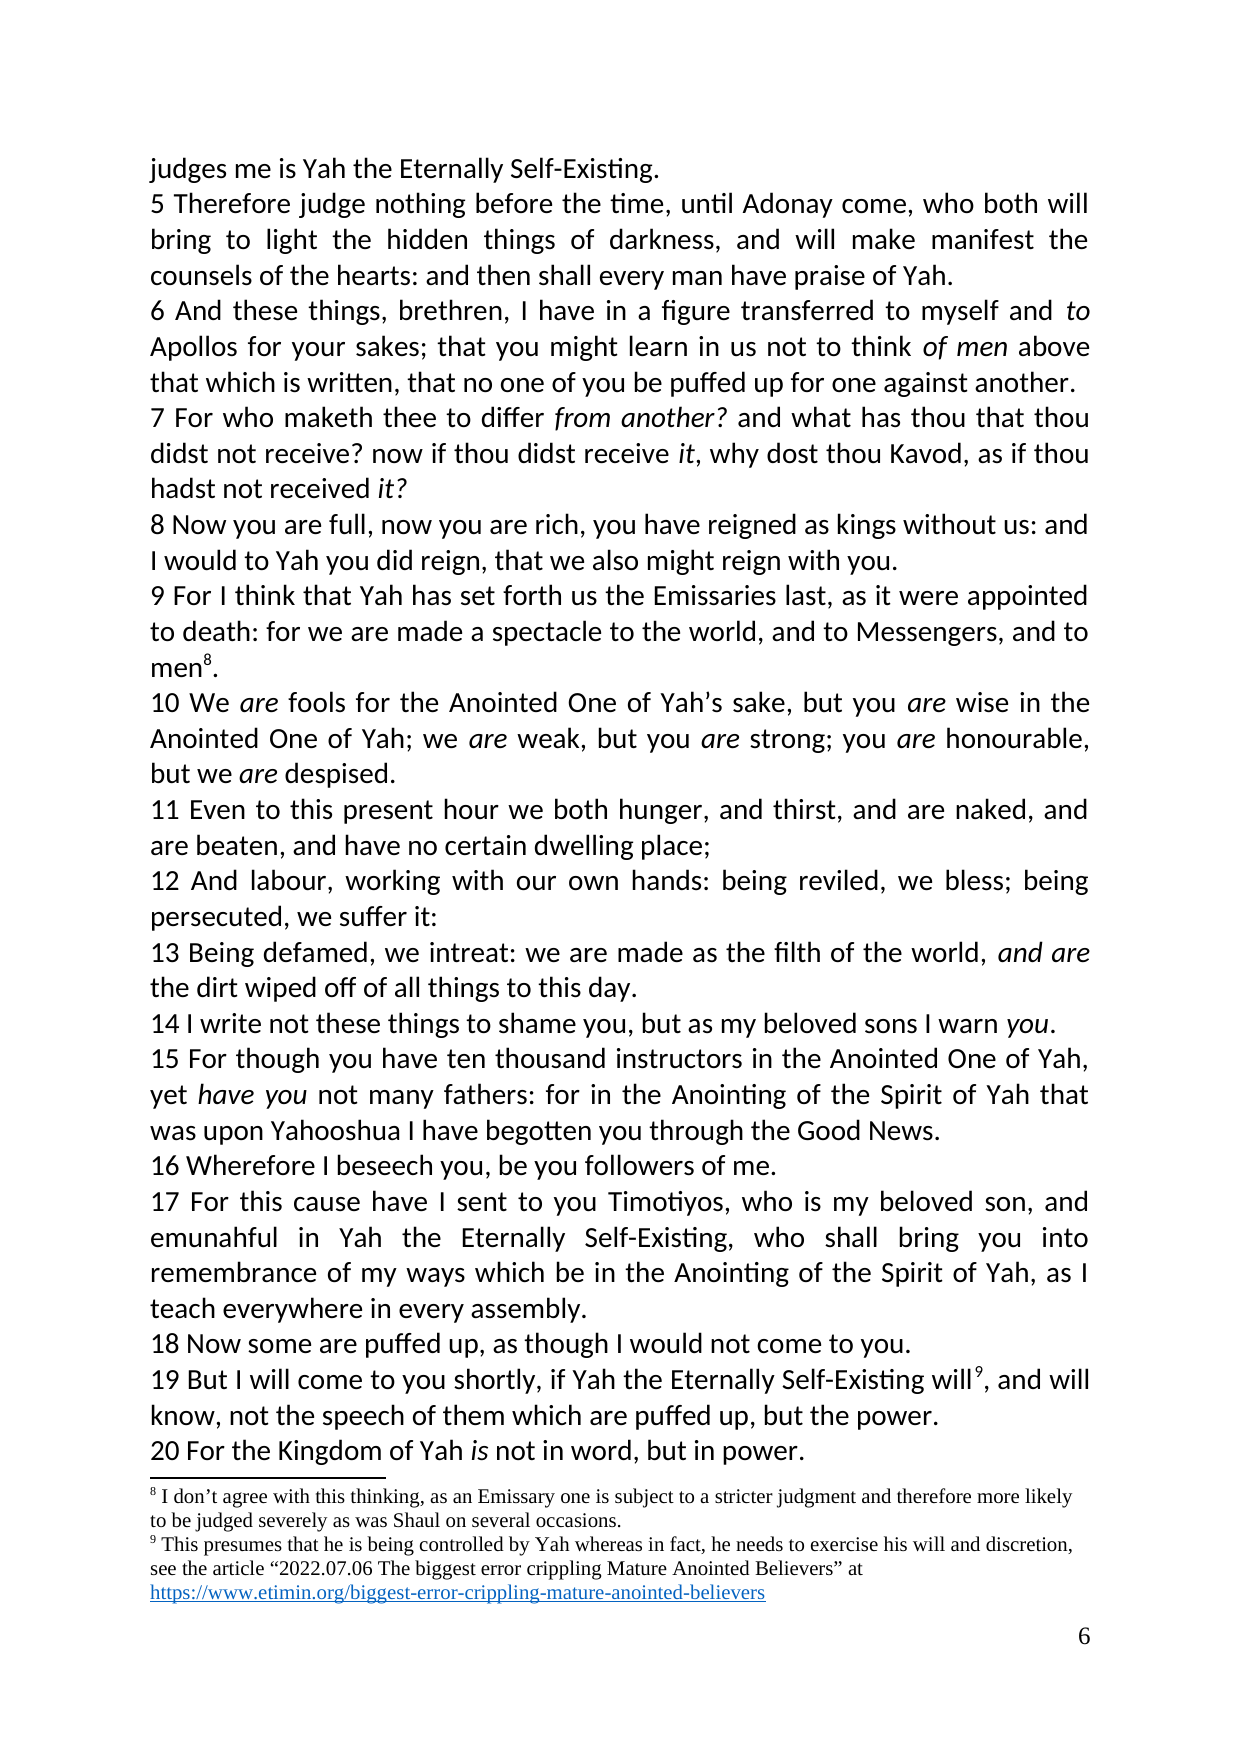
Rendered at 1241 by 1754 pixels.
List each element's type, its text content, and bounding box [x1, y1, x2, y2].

text 14 I write not these things to shame you, but as my beloved sons I warn you. [150, 1005, 1090, 1041]
text 20 For the Kingdom of Yah is not in word, but in power. [150, 1432, 1090, 1468]
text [150, 150, 1090, 186]
text 18 Now some are puffed up, as though I would not come to you. [150, 1326, 1090, 1361]
text 16 Wherefore I beseech you, be you followers of me. [150, 1147, 1090, 1183]
text 12 And labour, working with our own hands: being reviled, we bless; being persecuted, we suffer it: [150, 862, 1090, 934]
text 5 Therefore judge nothing before the time, until Adonay come, who both will bring to light the hidden things of darkness, and will make manifest the counsels of the hearts: and then shall every man have praise of Yah. [150, 186, 1090, 292]
text 13 Being defamed, we intreat: we are made as the filth of the world, and are the dirt wiped off of all things to this day. [150, 934, 1090, 1005]
text 17 For this cause have I sent to you Timotiyos, who is my beloved son, and emunahful in Yah the Eternally Self-Existing, who shall bring you into remembrance of my ways which be in the Anointing of the Spirit of Yah, as I teach everywhere in every assembly. [150, 1183, 1090, 1326]
text 7 For who maketh thee to differ from another? and what has thou that thou didst not receive? now if thou didst receive it, why dost thou Kavod, as if thou hadst not received it? [150, 399, 1090, 506]
text 11 Even to this present hour we both hunger, and thirst, and are naked, and are beaten, and have no certain dwelling place; [150, 791, 1090, 862]
text 6 And these things, brethren, I have in a figure transferred to myself and to Apollos for your sakes; that you might learn in us not to think of men above that which is written, that no one of you be puffed up for one against another. [150, 292, 1090, 399]
text 19 But I will come to you shortly, if Yah the Eternally Self-Existing will, and will know, not the speech of them which are puffed up, but the power. [150, 1361, 1090, 1432]
text 8 Now you are full, now you are rich, you have reigned as kings without us: and I would to Yah you did reign, that we also might reign with you. [150, 506, 1090, 577]
text 10 We are fools for the Anointed One of Yah’s sake, but you are wise in the Anointed One of Yah; we are weak, but you are strong; you are honourable, but we are despised. [150, 684, 1090, 791]
text 9 For I think that Yah has set forth us the Emissaries last, as it were appointed to death: for we are made a spectacle to the world, and to Messengers, and to men. [150, 577, 1090, 684]
text 15 For though you have ten thousand instructors in the Anointed One of Yah, yet have you not many fathers: for in the Anointing of the Spirit of Yah that was upon Yahooshua I have begotten you through the Good News. [150, 1041, 1090, 1147]
